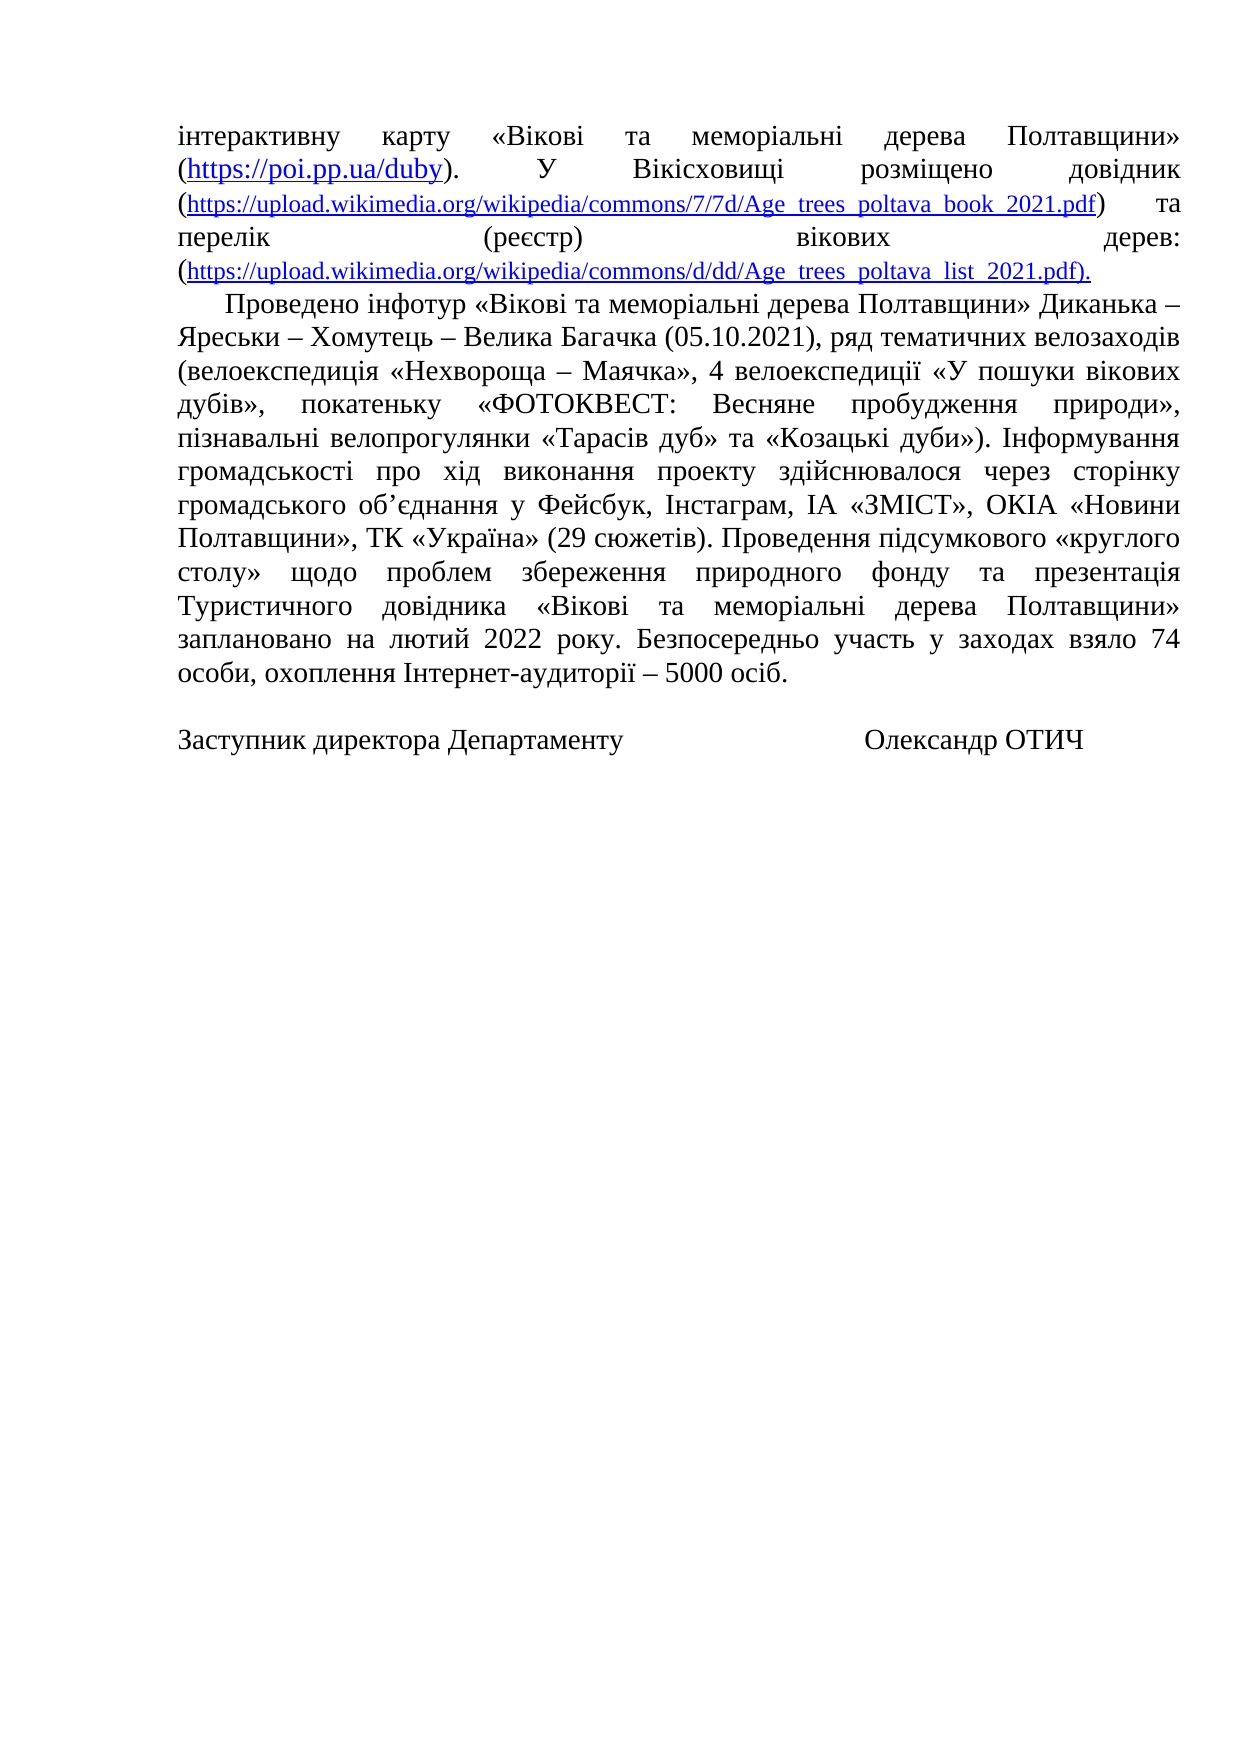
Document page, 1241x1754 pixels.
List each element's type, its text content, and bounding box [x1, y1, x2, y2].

text Заступник директора Департаменту Олександр ОТИЧ [177, 722, 1181, 755]
text Проведено інфотур «Вікові та меморіальні дерева Полтавщини» Диканька – Яреськи – Хомутець – Велика Багачка (05.10.2021), ряд тематичних велозаходів (велоекспедиція «Нехвороща – Маячка», 4 велоекспедиції «У пошуки вікових дубів», покатеньку «ФОТОКВЕСТ: Весняне пробудження природи», пізнавальні велопрогулянки «Тарасів дуб» та «Козацькі дуби»). Інформування громадськості про хід виконання проекту здійснювалося через сторінку громадського обʼєднання у Фейсбук, Інстаграм, ІА «ЗМІСТ», ОКІА «Новини Полтавщини», ТК «Україна» (29 сюжетів). Проведення підсумкового «круглого столу» щодо проблем збереження природного фонду та презентація Туристичного довідника «Вікові та меморіальні дерева Полтавщини» заплановано на лютий 2022 року. Безпосередньо участь у заходах взяло 74 особи, охоплення Інтернет-аудиторії – 5000 осіб. [177, 286, 1181, 688]
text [177, 118, 1181, 286]
